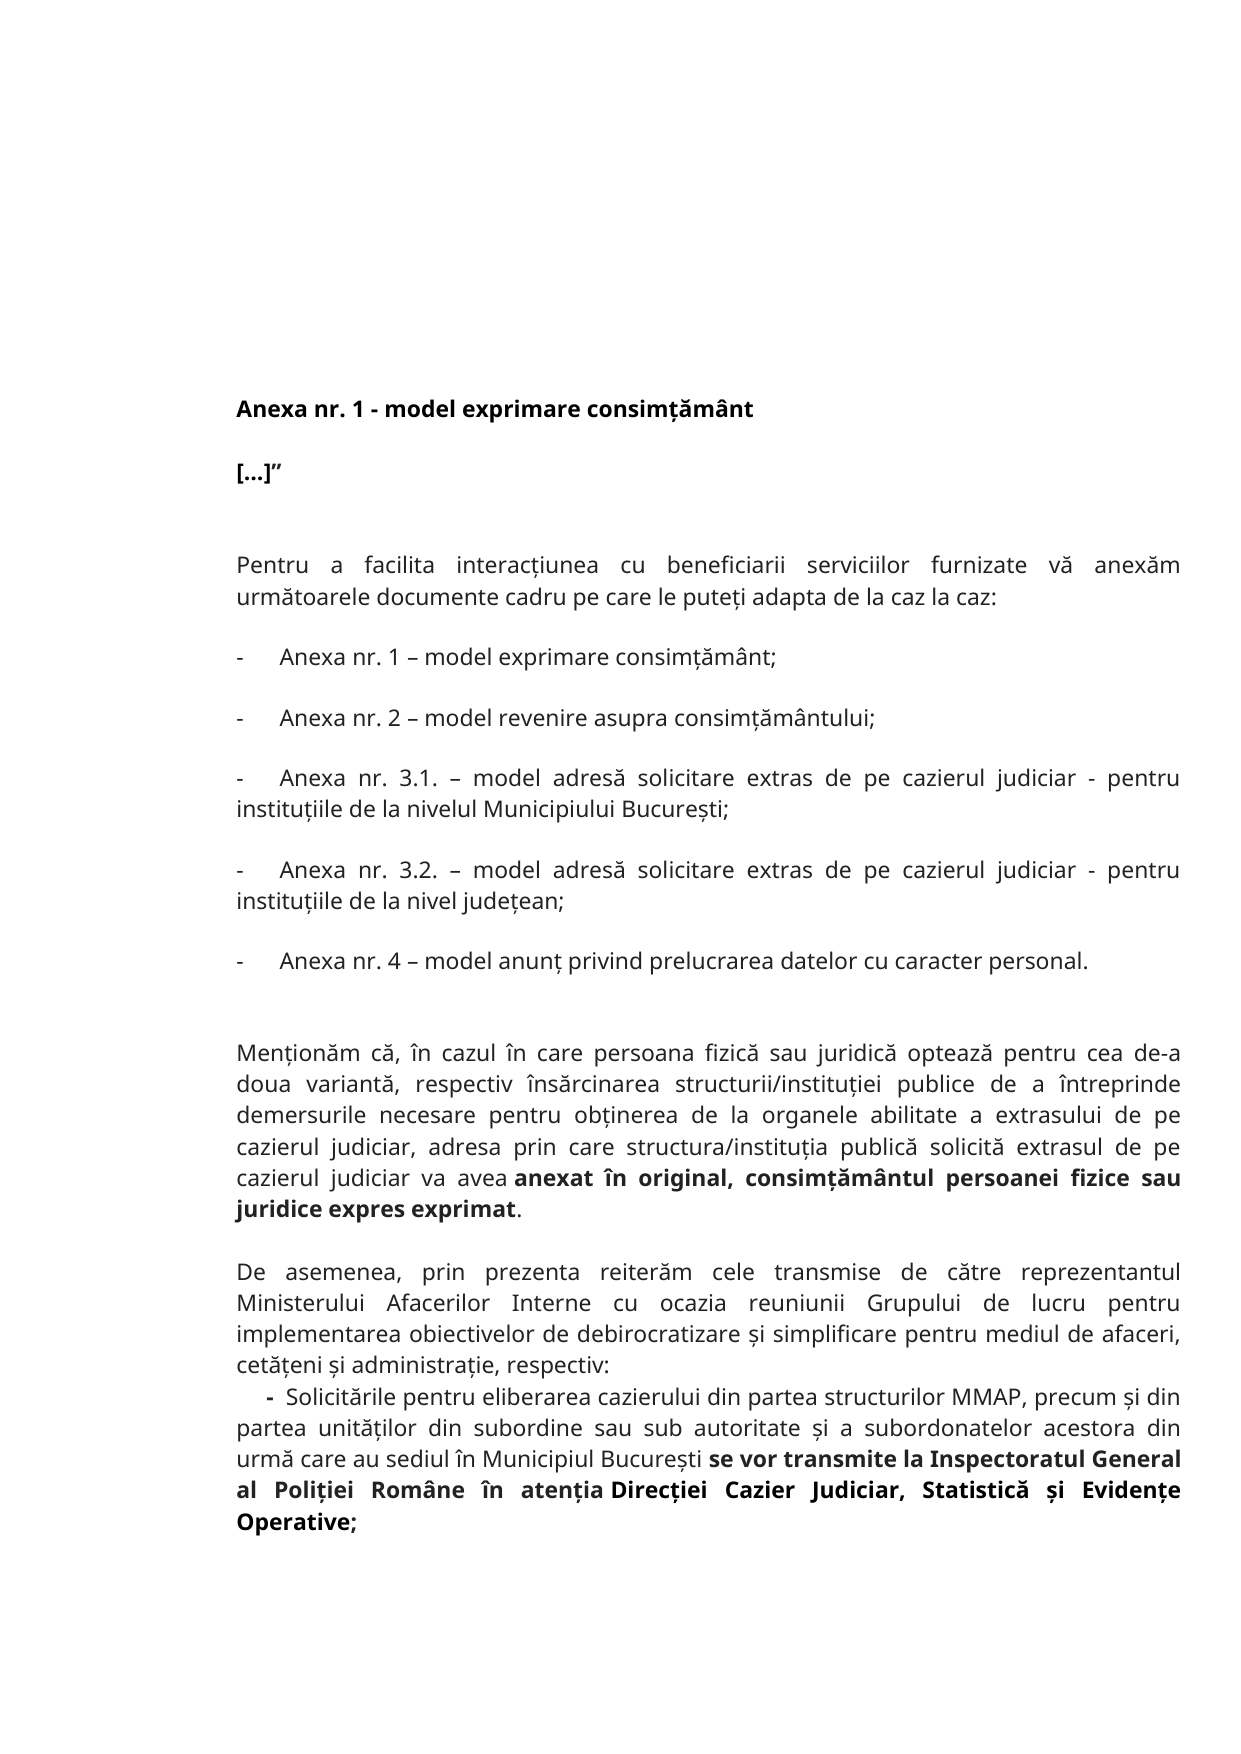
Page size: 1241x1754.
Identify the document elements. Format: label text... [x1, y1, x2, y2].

text Menționăm că, în cazul în care persoana fizică sau juridică optează pentru cea de-a doua variantă, respectiv însărcinarea structurii/instituției publice de a întreprinde demersurile necesare pentru obținerea de la organele abilitate a extrasului de pe cazierul judiciar, adresa prin care structura/instituția publică solicită extrasul de pe cazierul judiciar va avea anexat în original, consimțământul persoanei fizice sau juridice expres exprimat. [236, 1037, 1182, 1224]
text - Anexa nr. 1 – model exprimare consimțământ; [236, 641, 1182, 672]
text - Anexa nr. 2 – model revenire asupra consimțământului; [236, 701, 1182, 733]
text - Anexa nr. 3.1. – model adresă solicitare extras de pe cazierul judiciar - pentru instituțiile de la nivelul Municipiului București; [236, 762, 1182, 824]
text Pentru a facilita interacțiunea cu beneficiarii serviciilor furnizate vă anexăm următoarele documente cadru pe care le puteți adapta de la caz la caz: [236, 549, 1182, 612]
text - Anexa nr. 4 – model anunț privind prelucrarea datelor cu caracter personal. [236, 945, 1182, 976]
text […]” [236, 456, 1182, 487]
text - Solicitările pentru eliberarea cazierului din partea structurilor MMAP, precum și din partea unităților din subordine sau sub autoritate și a subordonatelor acestora din urmă care au sediul în Municipiul București se vor transmite la Inspectoratul General al Poliției Române în atenția Direcției Cazier Judiciar, Statistică și Evidențe Operative; [236, 1381, 1182, 1537]
text Anexa nr. 1 - model exprimare consimțământ [236, 393, 1182, 424]
text - Anexa nr. 3.2. – model adresă solicitare extras de pe cazierul judiciar - pentru instituțiile de la nivel județean; [236, 853, 1182, 916]
text De asemenea, prin prezenta reiterăm cele transmise de către reprezentantul Ministerului Afacerilor Interne cu ocazia reuniunii Grupului de lucru pentru implementarea obiectivelor de debirocratizare și simplificare pentru mediul de afaceri, cetățeni și administrație, respectiv: [236, 1256, 1182, 1381]
